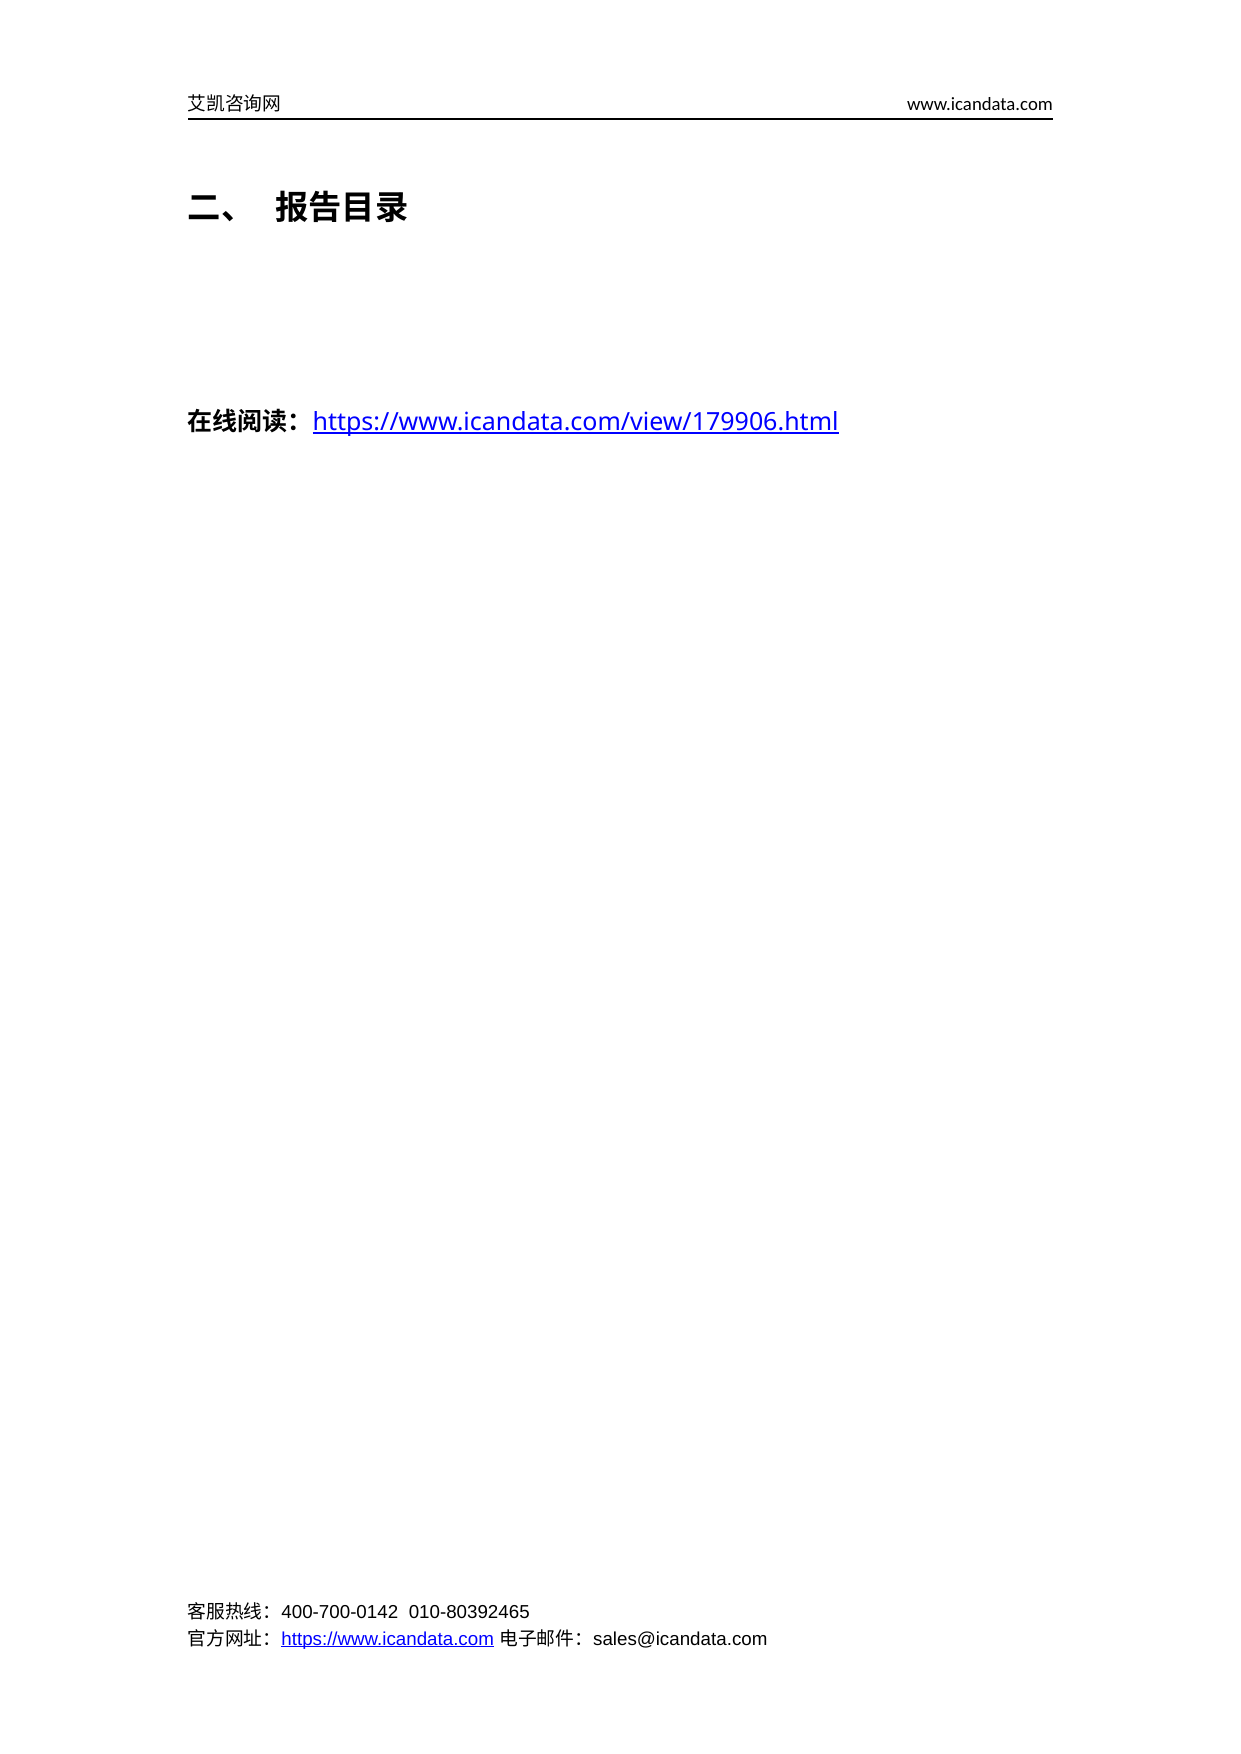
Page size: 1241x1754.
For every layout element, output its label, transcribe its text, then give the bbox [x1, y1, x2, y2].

text 在线阅读：https://www.icandata.com/view/179906.html [187, 387, 1053, 452]
subtitle 报告目录 [187, 172, 1053, 237]
